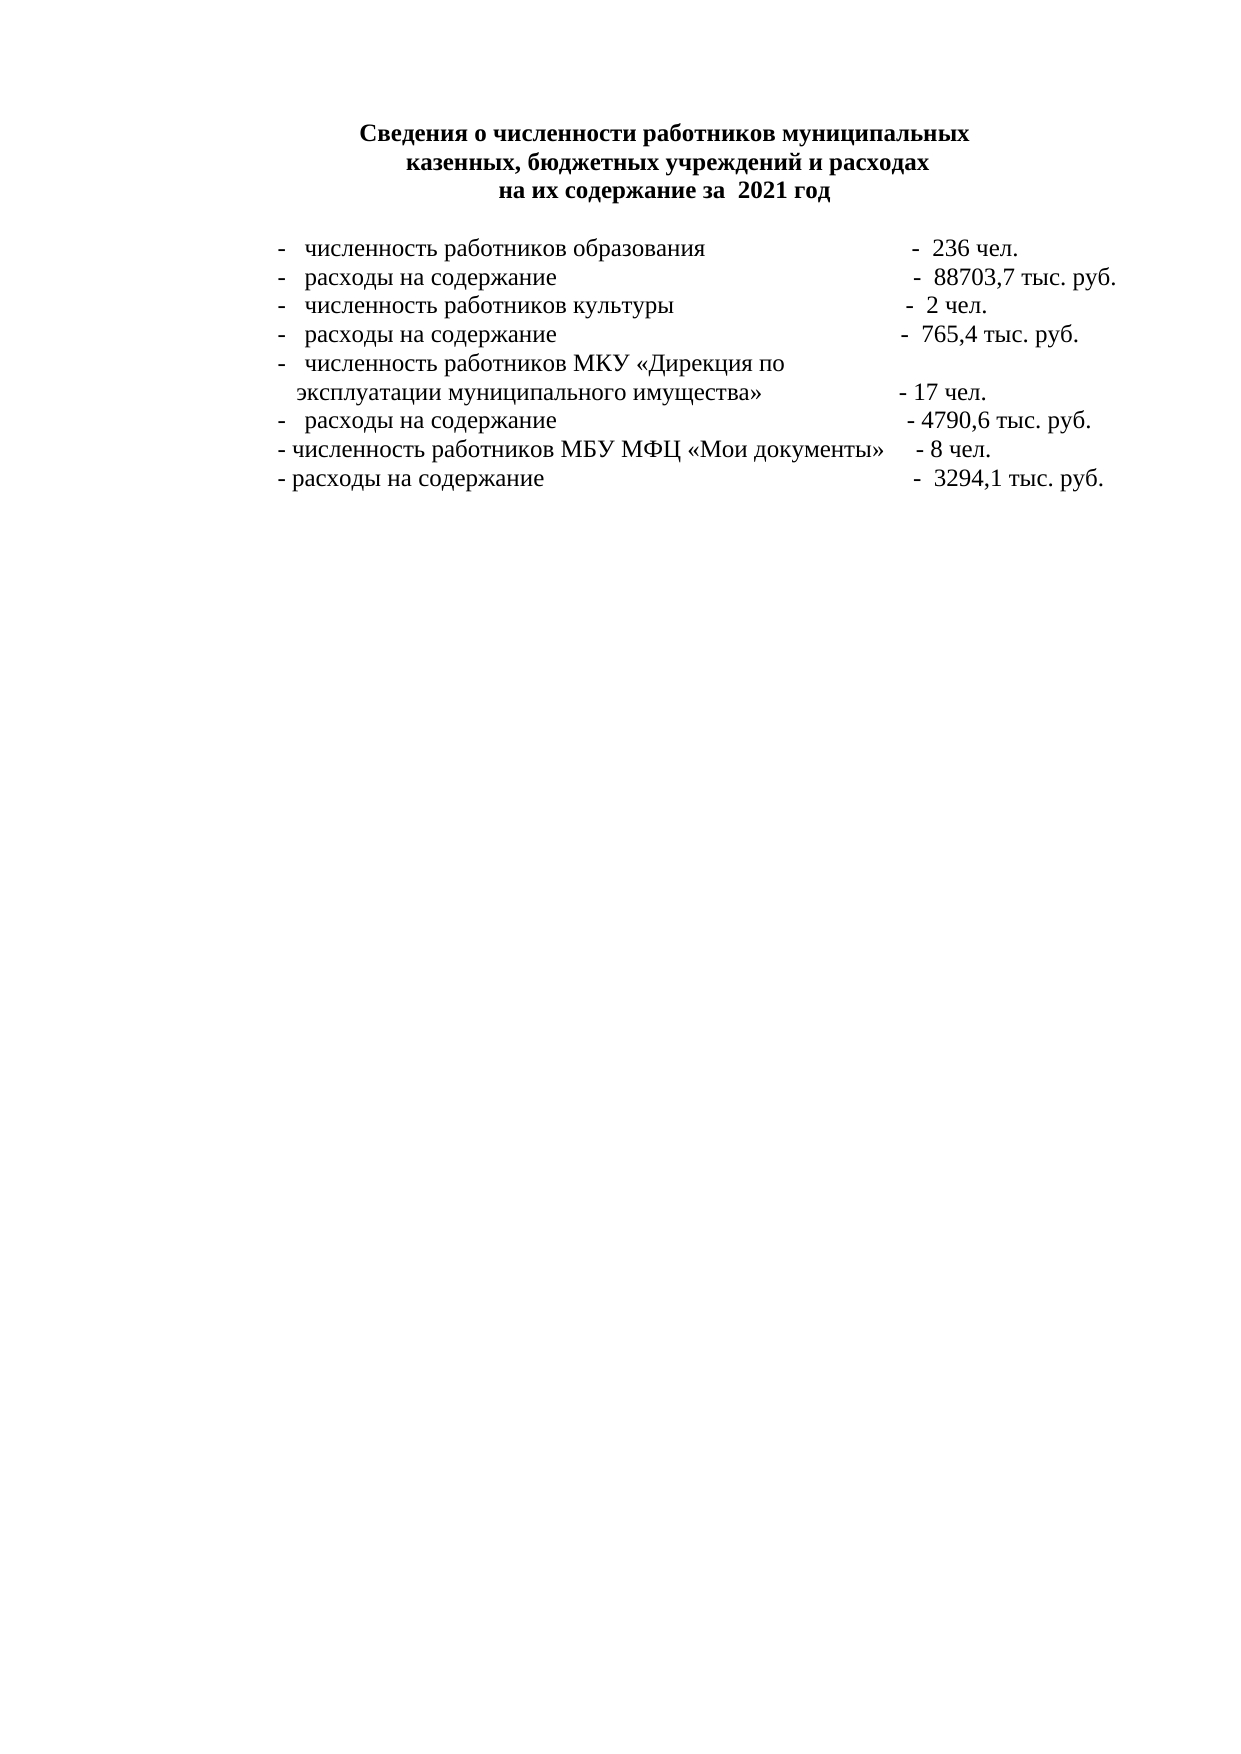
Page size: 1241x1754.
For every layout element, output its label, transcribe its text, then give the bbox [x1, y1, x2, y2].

text - численность работников культуры - 2 чел. [177, 291, 1152, 319]
text - численность работников образования - 236 чел. [177, 233, 1152, 262]
text - расходы на содержание - 765,4 тыс. руб. [177, 319, 1152, 348]
text - численность работников МБУ МФЦ «Мои документы» - 8 чел. [177, 434, 1152, 463]
text Сведения о численности работников муниципальных [177, 118, 1152, 147]
text - расходы на содержание - 4790,6 тыс. руб. [177, 406, 1152, 434]
text - расходы на содержание - 3294,1 тыс. руб. [177, 463, 1152, 492]
text - численность работников МКУ «Дирекция по [177, 348, 1152, 377]
text на их содержание за 2021 год [177, 176, 1152, 204]
text эксплуатации муниципального имущества» - 17 чел. [177, 377, 1152, 406]
text - расходы на содержание - 88703,7 тыс. руб. [177, 262, 1152, 291]
text казенных, бюджетных учреждений и расходах [177, 147, 1152, 176]
